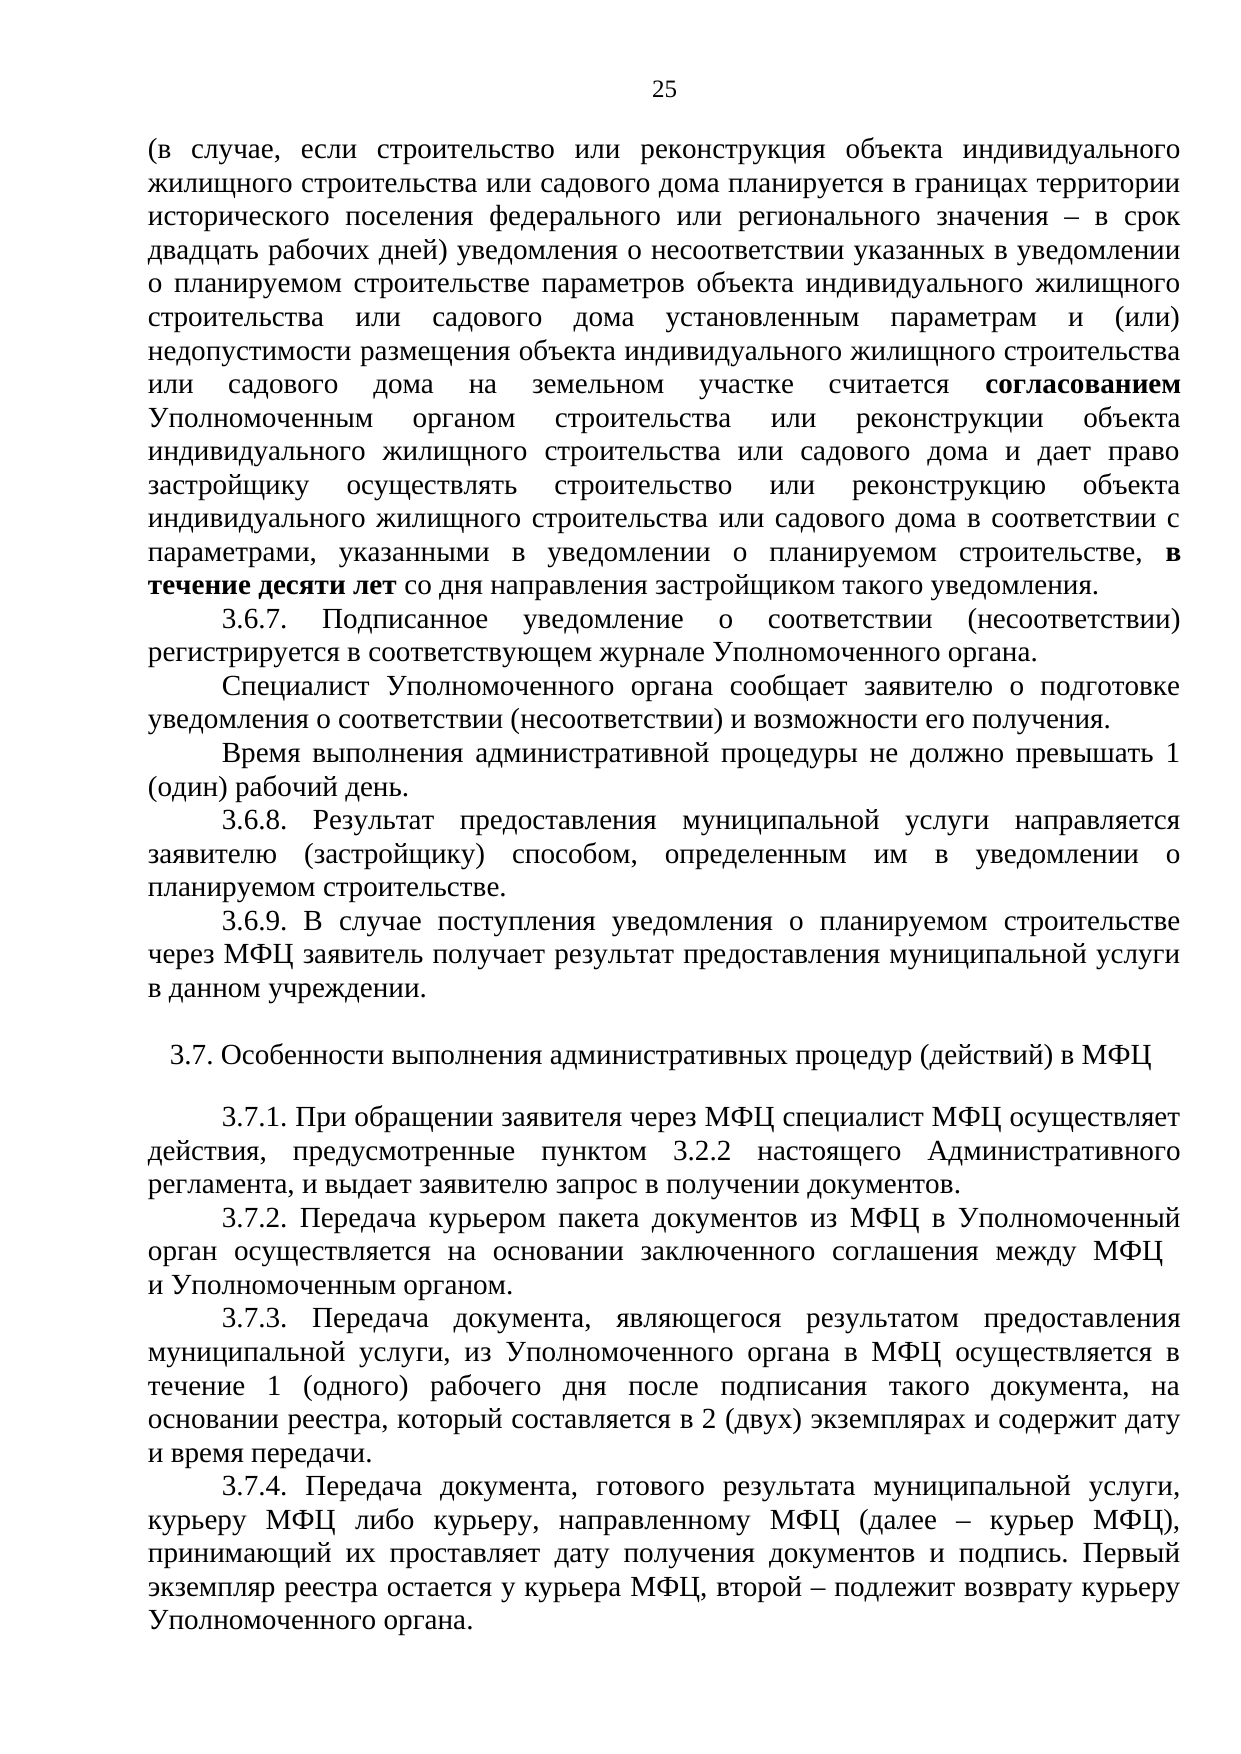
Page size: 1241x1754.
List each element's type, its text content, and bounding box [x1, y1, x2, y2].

text 3.7.4. Передача документа, готового результата муниципальной услуги, курьеру МФЦ либо курьеру, направленному МФЦ (далее – курьер МФЦ), принимающий их проставляет дату получения документов и подпись. Первый экземпляр реестра остается у курьера МФЦ, второй – подлежит возврату курьеру Уполномоченного органа. [148, 1468, 1181, 1636]
text Время выполнения административной процедуры не должно превышать 1 (один) рабочий день. [148, 735, 1181, 802]
text 3.7. Особенности выполнения административных процедур (действий) в МФЦ [148, 1037, 1181, 1099]
text 3.6.7. Подписанное уведомление о соответствии (несоответствии) регистрируется в соответствующем журнале Уполномоченного органа. [148, 601, 1181, 668]
text 3.6.9. В случае поступления уведомления о планируемом строительстве через МФЦ заявитель получает результат предоставления муниципальной услуги в данном учреждении. [148, 903, 1181, 1003]
text Специалист Уполномоченного органа сообщает заявителю о подготовке уведомления о соответствии (несоответствии) и возможности его получения. [148, 668, 1181, 735]
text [148, 131, 1181, 601]
text 3.7.3. Передача документа, являющегося результатом предоставления муниципальной услуги, из Уполномоченного органа в МФЦ осуществляется в течение 1 (одного) рабочего дня после подписания такого документа, на основании реестра, который составляется в 2 (двух) экземплярах и содержит дату и время передачи. [148, 1301, 1181, 1468]
text 3.7.1. При обращении заявителя через МФЦ специалист МФЦ осуществляет действия, предусмотренные пунктом 3.2.2 настоящего Административного регламента, и выдает заявителю запрос в получении документов. [148, 1099, 1181, 1200]
text 3.6.8. Результат предоставления муниципальной услуги направляется заявителю (застройщику) способом, определенным им в уведомлении о планируемом строительстве. [148, 802, 1181, 903]
text 3.7.2. Передача курьером пакета документов из МФЦ в Уполномоченный орган осуществляется на основании заключенного соглашения между МФЦ и Уполномоченным органом. [148, 1200, 1181, 1301]
